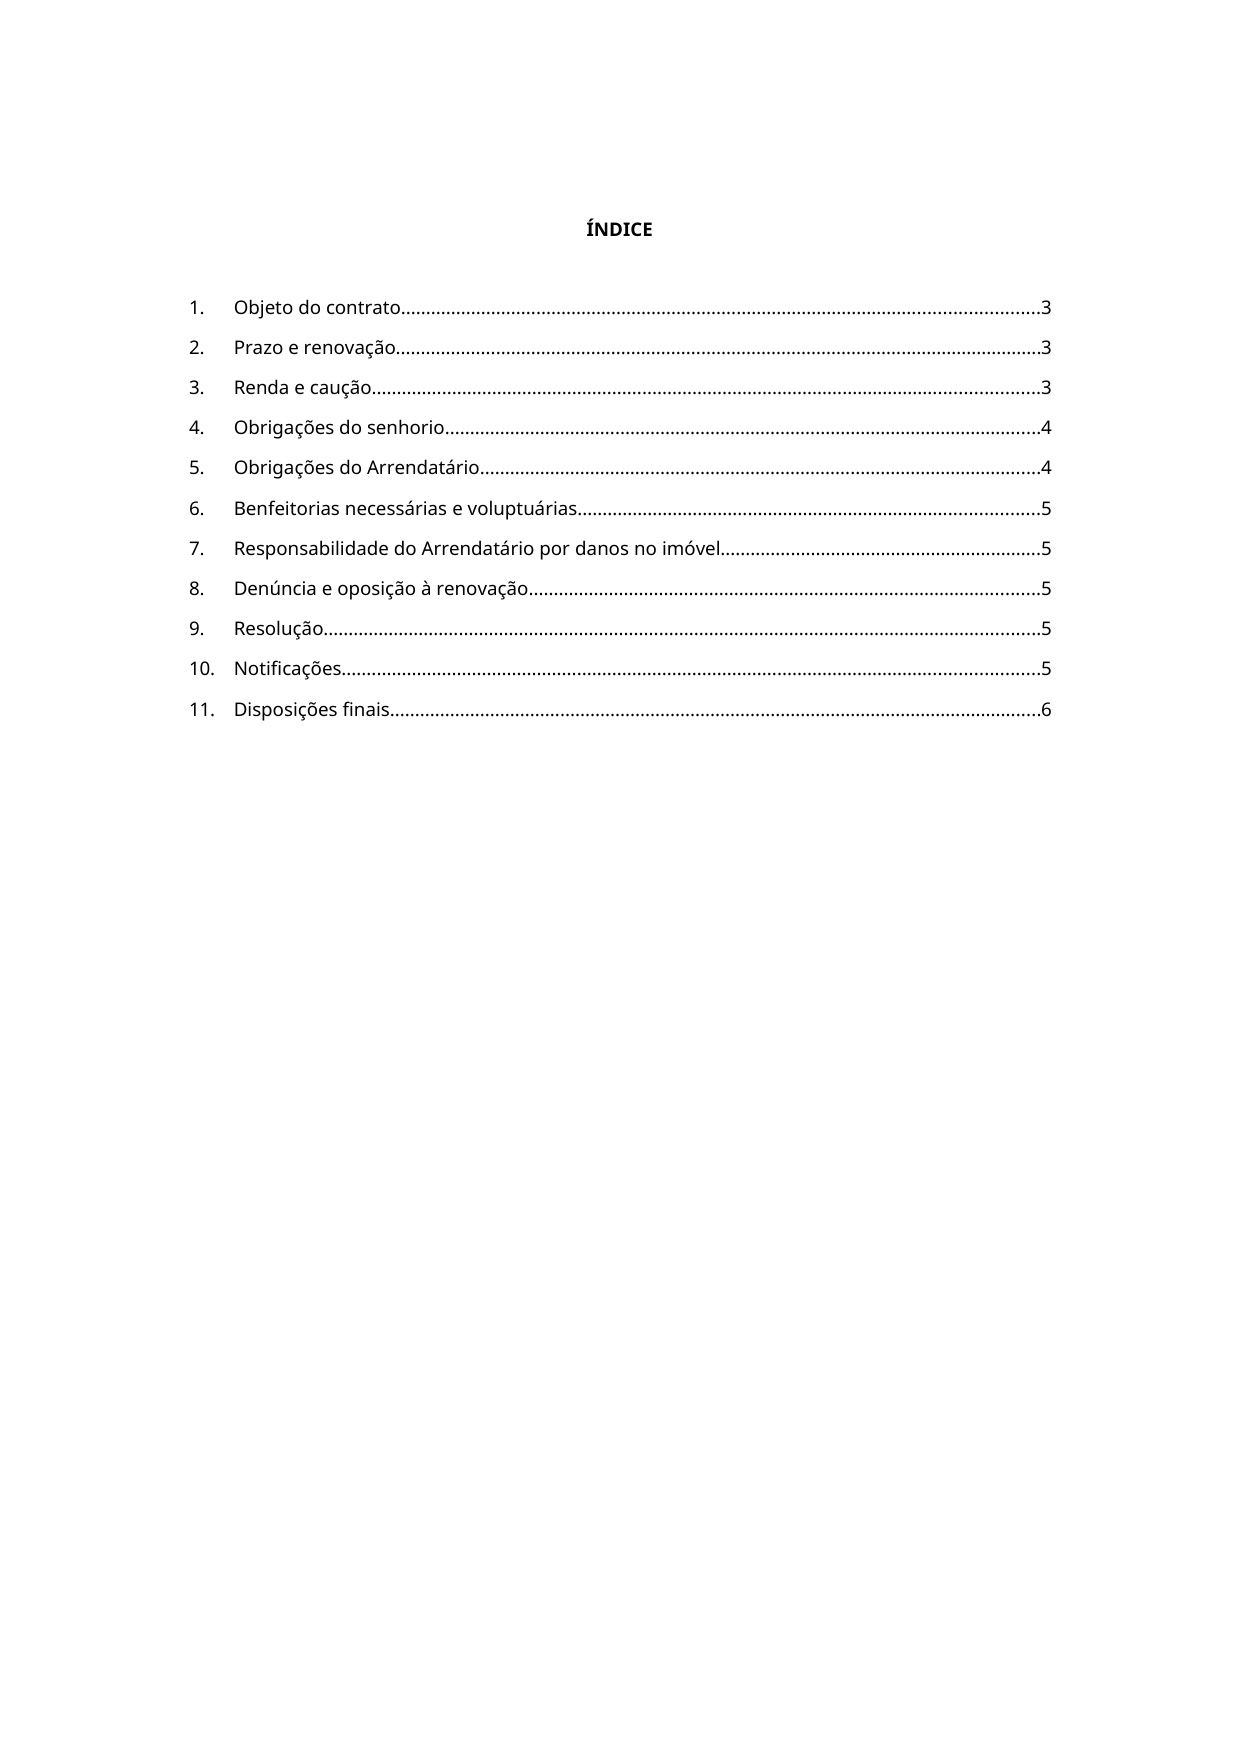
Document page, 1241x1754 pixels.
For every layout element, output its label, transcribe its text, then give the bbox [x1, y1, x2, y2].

text ÍNDICE [369, 216, 869, 242]
